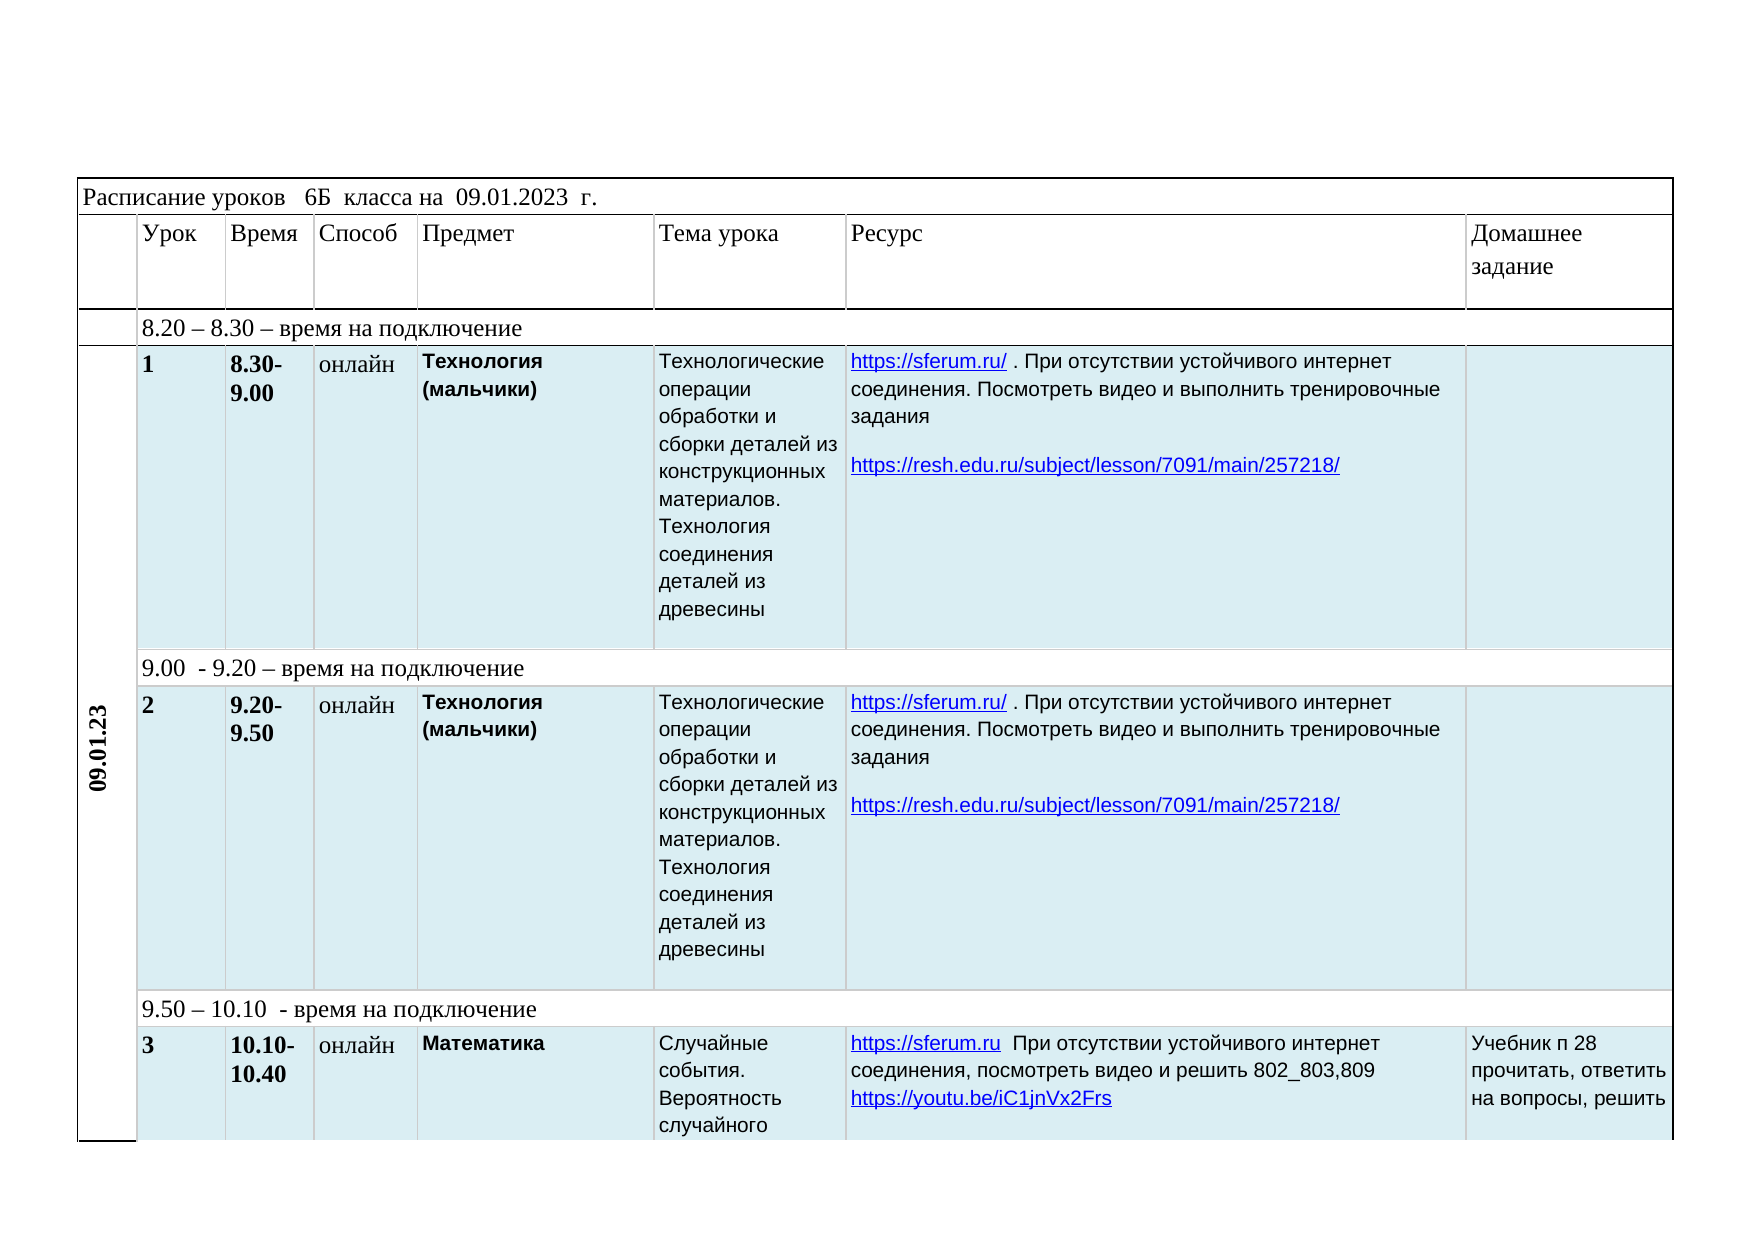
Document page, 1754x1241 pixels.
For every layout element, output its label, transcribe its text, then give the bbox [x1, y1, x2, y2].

table_cell Тема урока [655, 215, 845, 308]
table_cell [78, 309, 136, 344]
table_header Расписание уроков 6Б класса на 09.01.2023 г. [78, 179, 1672, 214]
table_cell онлайн [315, 346, 417, 648]
table_cell 9.00 - 9.20 – время на подключение [138, 650, 1672, 685]
table_cell Способ [315, 215, 417, 308]
table_cell [1467, 346, 1672, 648]
table_cell 9.50 – 10.10 - время на подключение [138, 991, 1672, 1026]
table_cell 1 [138, 346, 225, 648]
table_cell Технология (мальчики) [418, 346, 653, 648]
table_cell Технологические операции обработки и сборки деталей из конструкционных материалов. Технология соединения деталей из древесины [655, 687, 845, 989]
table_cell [655, 1027, 845, 1140]
table_cell Предмет [418, 215, 653, 308]
table_cell Урок [138, 215, 225, 308]
table_cell онлайн [315, 687, 417, 989]
table_cell 8.30-9.00 [226, 346, 313, 648]
table_cell Время [226, 215, 313, 308]
table_cell Ресурс [847, 215, 1465, 308]
table_cell https://sferum.ru/ . При отсутствии устойчивого интернет соединения. Посмотреть видео и выполнить тренировочные задания https://resh.edu.ru/subject/lesson/7091/main/257218/ [847, 687, 1465, 989]
table_cell Технологические операции обработки и сборки деталей из конструкционных материалов. Технология соединения деталей из древесины [655, 346, 845, 648]
table_cell онлайн [315, 1027, 417, 1140]
table_cell 8.20 – 8.30 – время на подключение [138, 310, 1672, 344]
table_cell [1467, 687, 1672, 989]
table_cell [78, 215, 136, 308]
table_cell 2 [138, 687, 225, 989]
table_cell Технология (мальчики) [418, 687, 653, 989]
table_cell 10.10-10.40 [226, 1027, 313, 1140]
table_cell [1467, 1027, 1672, 1140]
table_cell https://sferum.ru/ . При отсутствии устойчивого интернет соединения. Посмотреть видео и выполнить тренировочные задания https://resh.edu.ru/subject/lesson/7091/main/257218/ [847, 346, 1465, 648]
table_cell Домашнее задание [1467, 215, 1672, 308]
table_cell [847, 1027, 1465, 1140]
table_cell Математика [418, 1027, 653, 1140]
table_cell 9.20-9.50 [226, 687, 313, 989]
table_cell 09.01.23 [78, 346, 136, 1140]
table_cell 3 [138, 1027, 225, 1140]
